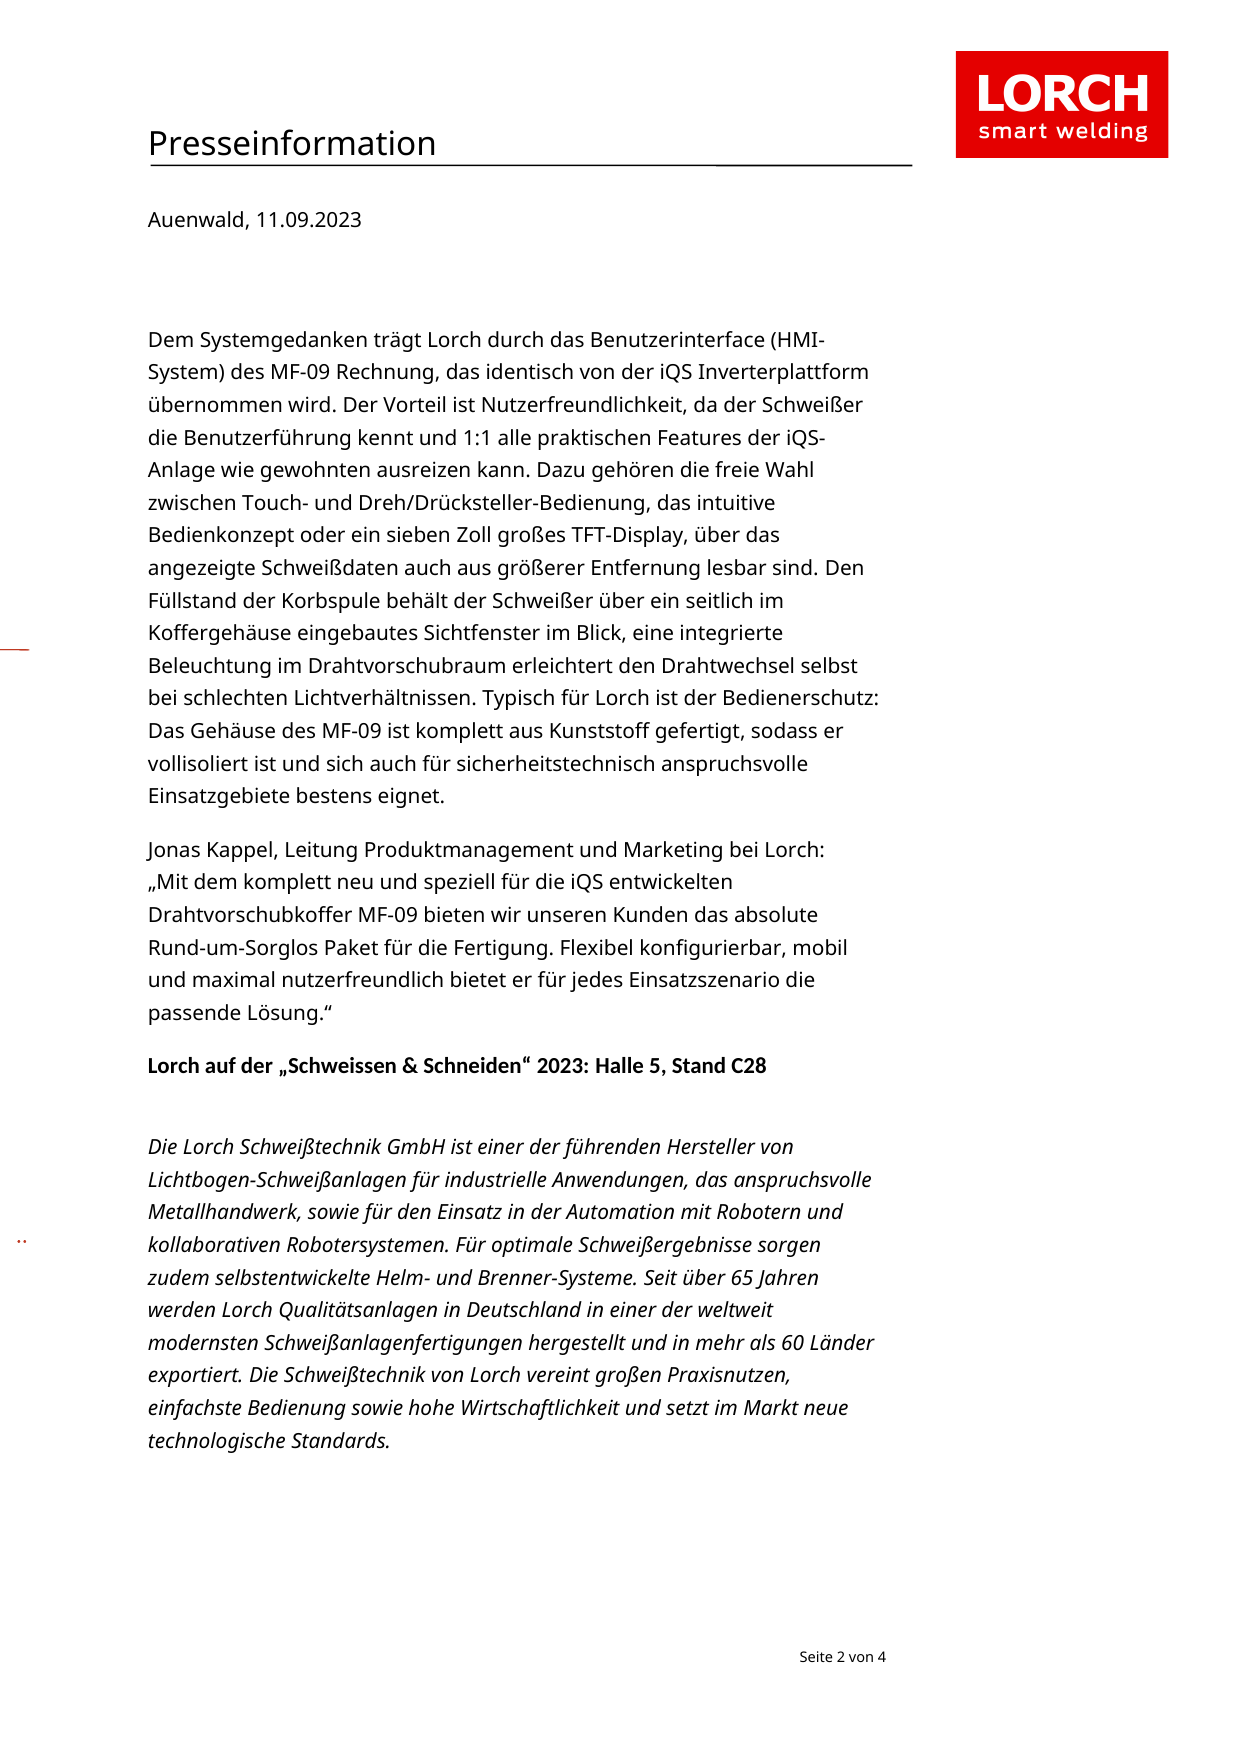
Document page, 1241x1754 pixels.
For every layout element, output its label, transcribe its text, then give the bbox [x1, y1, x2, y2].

text Lorch auf der „Schweissen & Schneiden“ 2023: Halle 5, Stand C28 [148, 1051, 886, 1079]
picture [955, 51, 1169, 158]
text Dem Systemgedanken trägt Lorch durch das Benutzerinterface (HMI-System) des MF-09 Rechnung, das identisch von der iQS Inverterplattform übernommen wird. Der Vorteil ist Nutzerfreundlichkeit, da der Schweißer die Benutzerführung kennt und 1:1 alle praktischen Features der iQS-Anlage wie gewohnten ausreizen kann. Dazu gehören die freie Wahl zwischen Touch- und Dreh/Drücksteller-Bedienung, das intuitive Bedienkonzept oder ein sieben Zoll großes TFT-Display, über das angezeigte Schweißdaten auch aus größerer Entfernung lesbar sind. Den Füllstand der Korbspule behält der Schweißer über ein seitlich im Koffergehäuse eingebautes Sichtfenster im Blick, eine integrierte Beleuchtung im Drahtvorschubraum erleichtert den Drahtwechsel selbst bei schlechten Lichtverhältnissen. Typisch für Lorch ist der Bedienerschutz: Das Gehäuse des MF-09 ist komplett aus Kunststoff gefertigt, sodass er vollisoliert ist und sich auch für sicherheitstechnisch anspruchsvolle Einsatzgebiete bestens eignet. [148, 325, 886, 810]
text Jonas Kappel, Leitung Produktmanagement und Marketing bei Lorch: „Mit dem komplett neu und speziell für die iQS entwickelten Drahtvorschubkoffer MF-09 bieten wir unseren Kunden das absolute Rund-um-Sorglos Paket für die Fertigung. Flexibel konfigurierbar, mobil und maximal nutzerfreundlich bietet er für jedes Einsatzszenario die passende Lösung.“ [148, 835, 886, 1026]
text Die Lorch Schweißtechnik GmbH ist einer der führenden Hersteller von Lichtbogen-Schweißanlagen für industrielle Anwendungen, das anspruchsvolle Metallhandwerk, sowie für den Einsatz in der Automation mit Robotern und kollaborativen Robotersystemen. Für optimale Schweißergebnisse sorgen zudem selbstentwickelte Helm- und Brenner-Systeme. Seit über 65 Jahren werden Lorch Qualitätsanlagen in Deutschland in einer der weltweit modernsten Schweißanlagenfertigungen hergestellt und in mehr als 60 Länder exportiert. Die Schweißtechnik von Lorch vereint großen Praxisnutzen, einfachste Bedienung sowie hohe Wirtschaftlichkeit und setzt im Markt neue technologische Standards. [148, 1132, 886, 1454]
